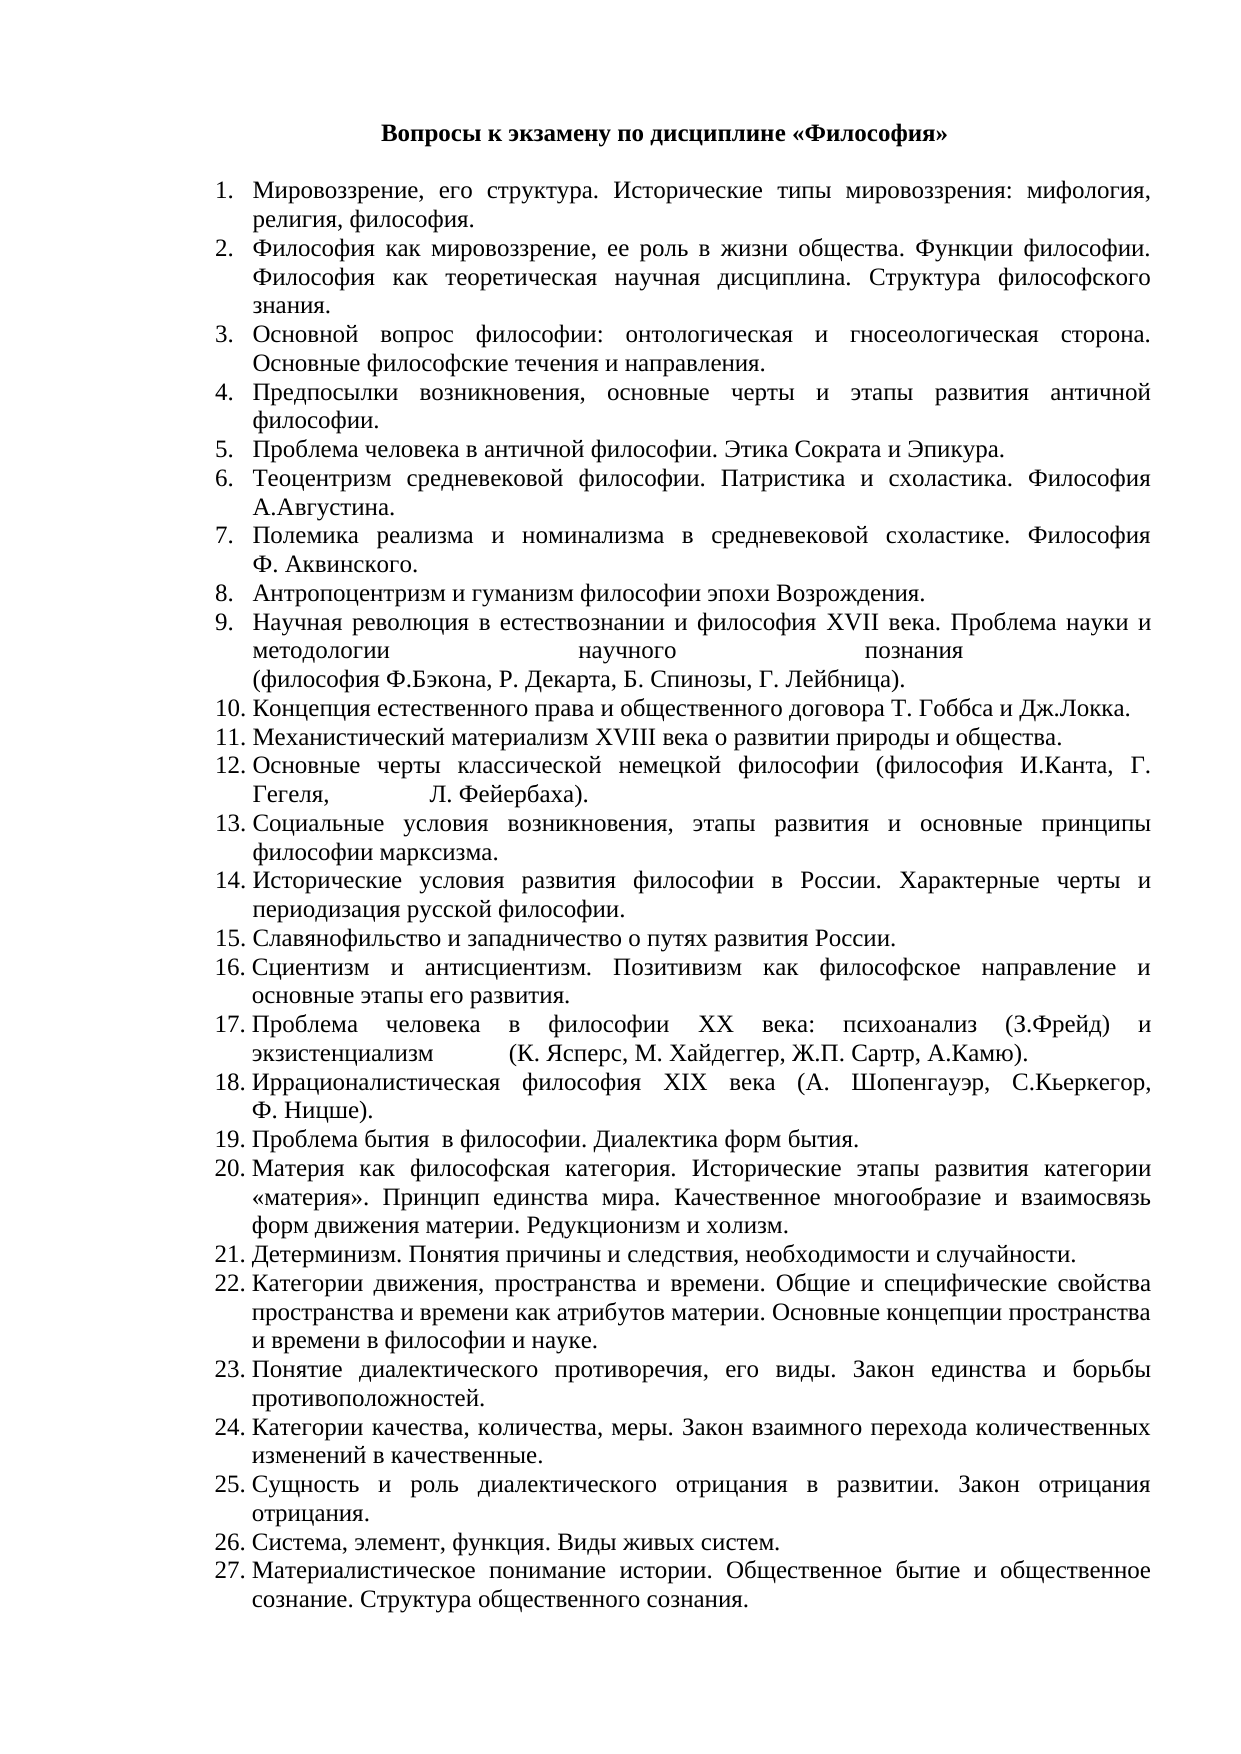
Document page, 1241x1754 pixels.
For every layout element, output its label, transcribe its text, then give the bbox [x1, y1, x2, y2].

list Исторические условия развития философии в России. Характерные черты и периодизация русской философии. [215, 866, 1152, 923]
list Предпосылки возникновения, основные черты и этапы развития античной философии. [215, 377, 1152, 434]
list Основной вопрос философии: онтологическая и гносеологическая сторона. Основные философские течения и направления. [215, 319, 1152, 377]
list Научная революция в естествознании и философия XVII века. Проблема науки и методологии научного познания (философия Ф.Бэкона, Р. Декарта, Б. Спинозы, Г. Лейбница). [215, 607, 1152, 693]
list Сущность и роль диалектического отрицания в развитии. Закон отрицания отрицания. [214, 1469, 1152, 1527]
list Теоцентризм средневековой философии. Патристика и схоластика. Философия А.Августина. [215, 463, 1152, 521]
list Социальные условия возникновения, этапы развития и основные принципы философии марксизма. [215, 808, 1152, 866]
list Материалистическое понимание истории. Общественное бытие и общественное сознание. Структура общественного сознания. [214, 1556, 1152, 1613]
list Категории качества, количества, меры. Закон взаимного перехода количественных изменений в качественные. [214, 1412, 1152, 1469]
list Материя как философская категория. Исторические этапы развития категории «материя». Принцип единства мира. Качественное многообразие и взаимосвязь форм движения материи. Редукционизм и холизм. [214, 1153, 1152, 1239]
list Проблема человека в античной философии. Этика Сократа и Эпикура. [215, 434, 1152, 463]
list Категории движения, пространства и времени. Общие и специфические свойства пространства и времени как атрибутов материи. Основные концепции пространства и времени в философии и науке. [214, 1268, 1152, 1354]
list Сциентизм и антисциентизм. Позитивизм как философское направление и основные этапы его развития. [214, 952, 1152, 1009]
list Механистический материализм XVIII века о развитии природы и общества. [215, 722, 1152, 751]
list Основные черты классической немецкой философии (философия И.Канта, Г. Гегеля, Л. Фейербаха). [215, 751, 1152, 808]
list Иррационалистическая философия XIX века (А. Шопенгауэр, С.Кьеркегор, Ф. Ницше). [214, 1067, 1152, 1124]
list Понятие диалектического противоречия, его виды. Закон единства и борьбы противоположностей. [214, 1354, 1152, 1412]
list Проблема бытия в философии. Диалектика форм бытия. [214, 1124, 1152, 1153]
list Антропоцентризм и гуманизм философии эпохи Возрождения. [215, 578, 1152, 607]
list Детерминизм. Понятия причины и следствия, необходимости и случайности. [214, 1239, 1152, 1268]
list Проблема человека в философии XX века: психоанализ (З.Фрейд) и экзистенциализм (К. Ясперс, М. Хайдеггер, Ж.П. Сартр, А.Камю). [214, 1009, 1152, 1067]
list Концепция естественного права и общественного договора Т. Гоббса и Дж.Локка. [215, 693, 1152, 722]
list Славянофильство и западничество о путях развития России. [215, 923, 1152, 952]
list Система, элемент, функция. Виды живых систем. [214, 1527, 1152, 1556]
text Вопросы к экзамену по дисциплине «Философия» [177, 118, 1152, 147]
list Полемика реализма и номинализма в средневековой схоластике. Философия Ф. Аквинского. [215, 521, 1152, 578]
list Философия как мировоззрение, ее роль в жизни общества. Функции философии. Философия как теоретическая научная дисциплина. Структура философского знания. [215, 233, 1152, 319]
list Мировоззрение, его структура. Исторические типы мировоззрения: мифология, религия, философия. [215, 176, 1152, 233]
